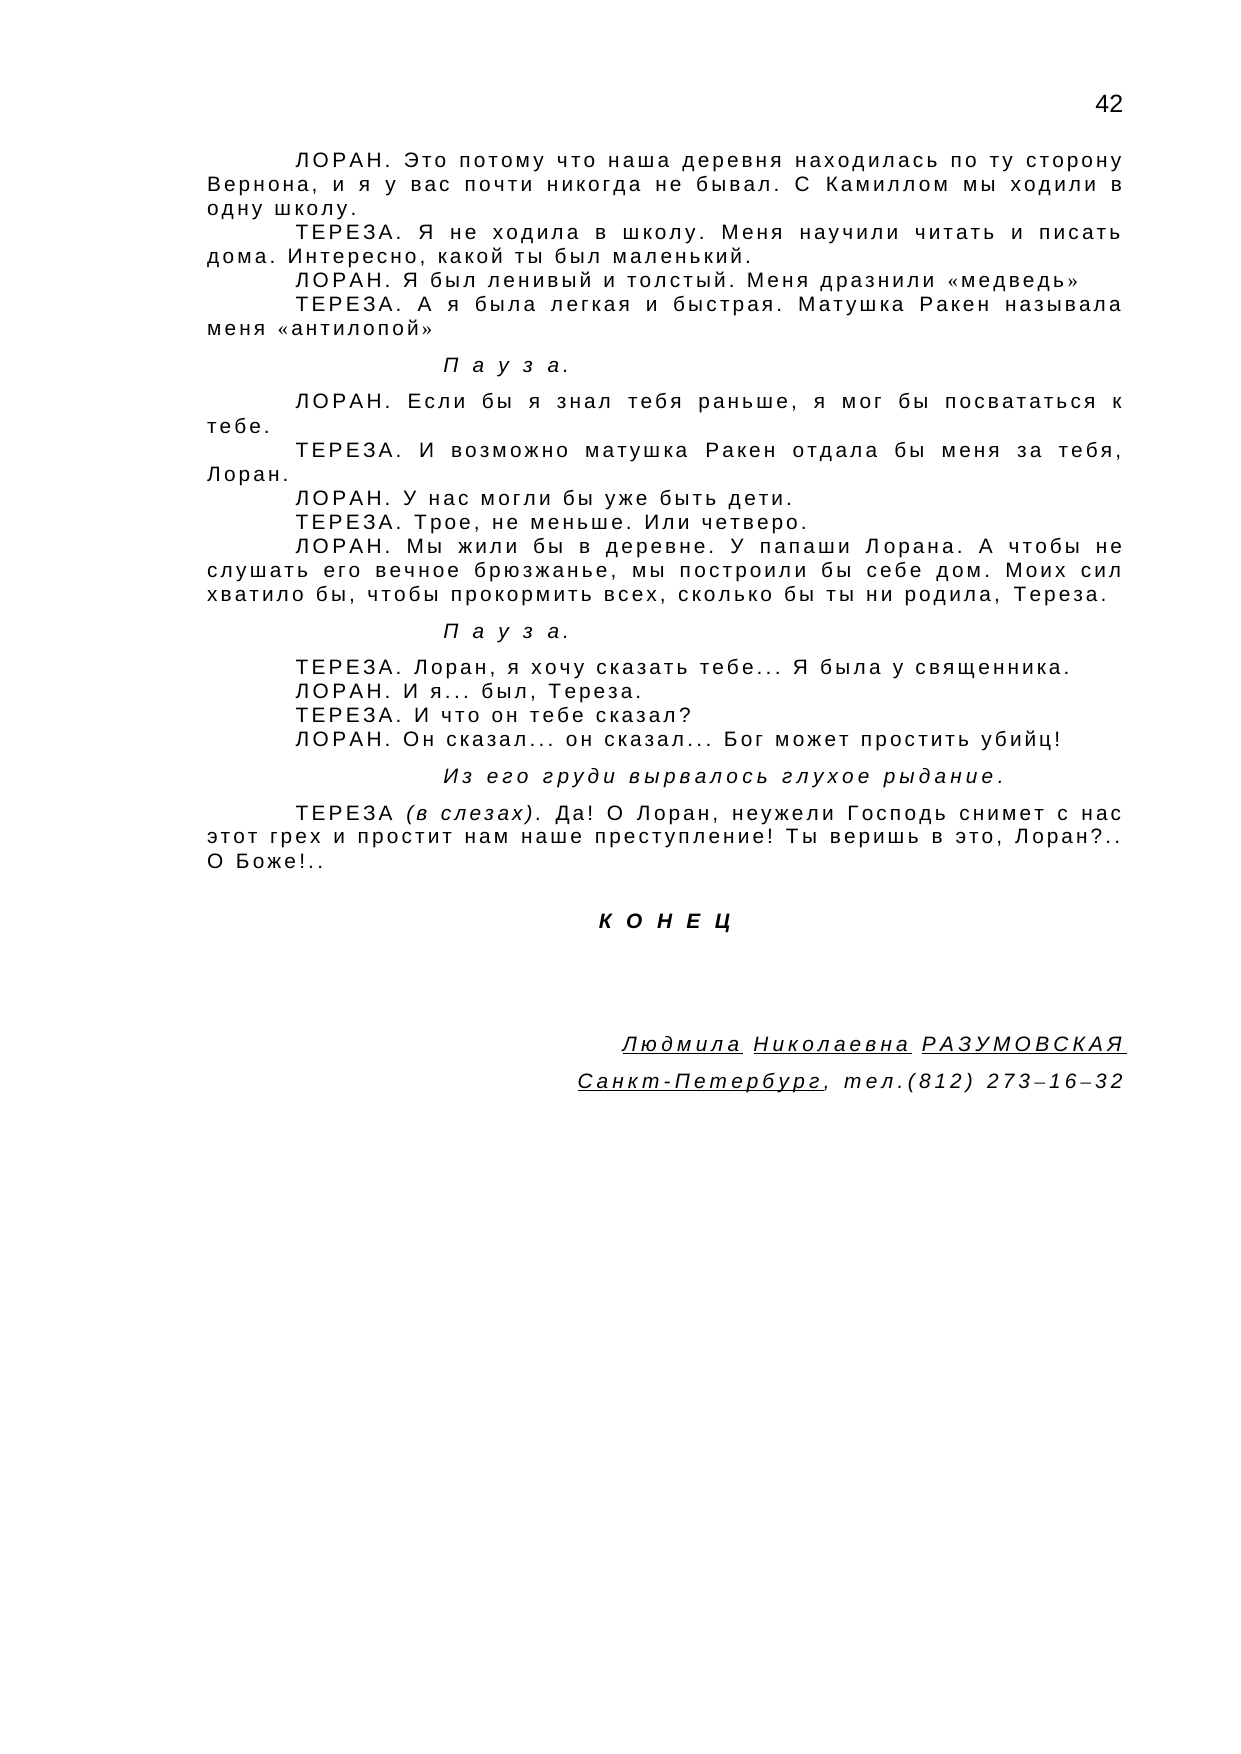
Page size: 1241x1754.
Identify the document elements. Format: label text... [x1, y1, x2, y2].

text ЛОРАН. Если бы я знал тебя раньше, я мог бы посвататься к тебе. [207, 389, 1122, 438]
text К О Н Е Ц [207, 909, 1122, 933]
text ТЕРЕЗА. И возможно матушка Ракен отдала бы меня за тебя, Лоран. [207, 438, 1122, 486]
text ТЕРЕЗА. Лоран, я хочу сказать тебе... Я была у священника. [207, 655, 1122, 679]
text ЛОРАН. Это потому что наша деревня находилась по ту сторону Вернона, и я у вас почти никогда не бывал. С Камиллом мы ходили в одну школу. [207, 148, 1122, 220]
text ЛОРАН. Он сказал... он сказал... Бог может простить убийц! [207, 727, 1122, 751]
text ТЕРЕЗА. И что он тебе сказал? [207, 703, 1122, 727]
text ТЕРЕЗА (в слезах). Да! О Лоран, неужели Господь снимет с нас этот грех и простит нам наше преступление! Ты веришь в это, Лоран?.. О Боже!.. [207, 800, 1122, 873]
text П а у з а. [443, 353, 1122, 377]
text ТЕРЕЗА. А я была легкая и быстрая. Матушка Ракен называла меня антилопой [207, 292, 1122, 340]
text ТЕРЕЗА. Трое, не меньше. Или четверо. [207, 510, 1122, 534]
text Людмила Николаевна РАЗУМОВСКАЯ [207, 1032, 1122, 1056]
text П а у з а. [443, 618, 1122, 643]
text ЛОРАН. Мы жили бы в деревне. У папаши Лорана. А чтобы не слушать его вечное брюзжанье, мы построили бы себе дом. Моих сил хватило бы, чтобы прокормить всех, сколько бы ты ни родила, Тереза. [207, 534, 1122, 606]
text ТЕРЕЗА. Я не ходила в школу. Меня научили читать и писать дома. Интересно, какой ты был маленький. [207, 220, 1122, 268]
text ЛОРАН. У нас могли бы уже быть дети. [207, 486, 1122, 510]
text Из его груди вырвалось глухое рыдание. [443, 764, 1122, 788]
text Санкт-Петербург, тел.(812) 2731632 [207, 1069, 1122, 1093]
text ЛОРАН. Я был ленивый и толстый. Меня дразнили медведь [207, 268, 1122, 292]
text ЛОРАН. И я... был, Тереза. [207, 679, 1122, 703]
